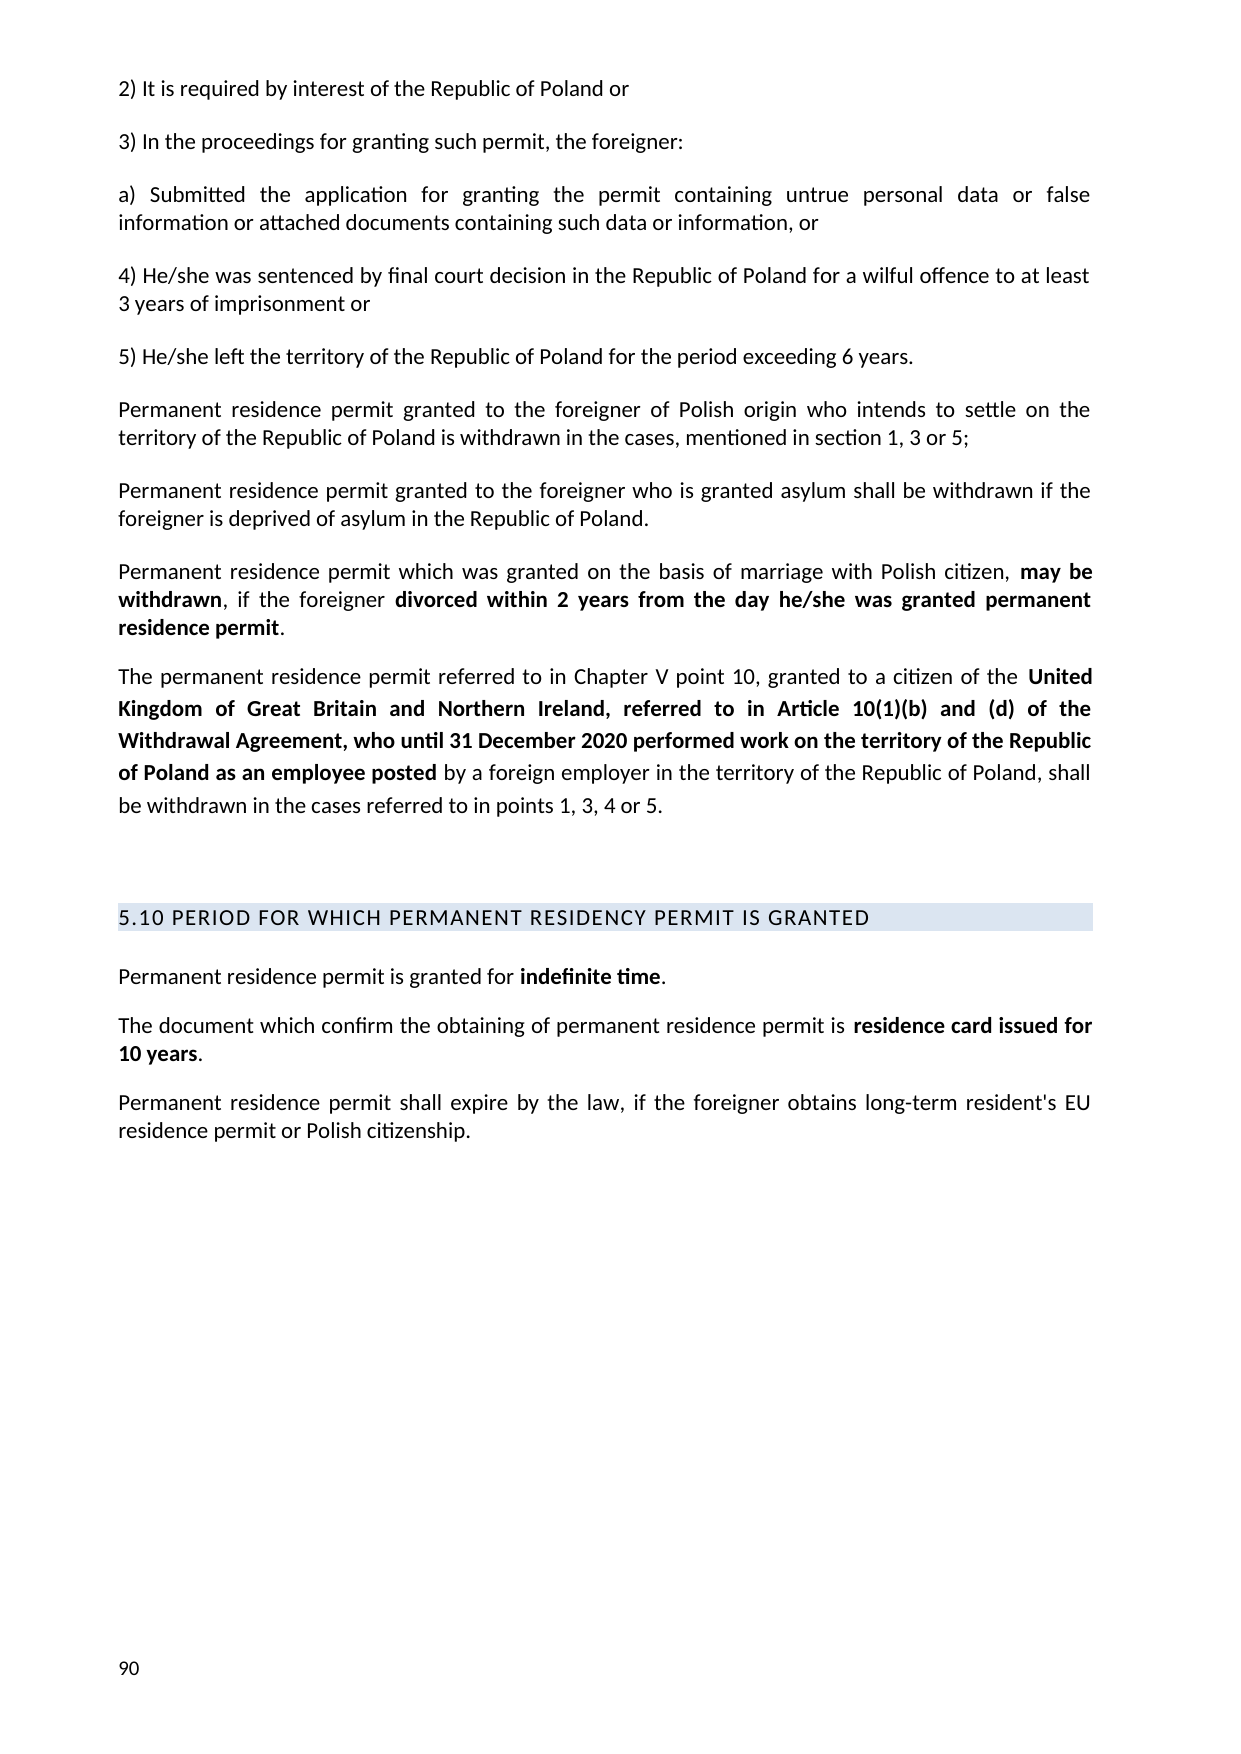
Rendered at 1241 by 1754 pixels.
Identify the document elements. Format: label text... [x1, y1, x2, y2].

text 3) In the proceedings for granting such permit, the foreigner: [118, 127, 1093, 155]
text a) Submitted the application for granting the permit containing untrue personal data or false information or attached documents containing such data or information, or [118, 180, 1093, 236]
text The permanent residence permit referred to in Chapter V point 10, granted to a citizen of the United Kingdom of Great Britain and Northern Ireland, referred to in Article 10(1)(b) and (d) of the Withdrawal Agreement, who until 31 December 2020 performed work on the territory of the Republic of Poland as an employee posted by a foreign employer in the territory of the Republic of Poland, shall be withdrawn in the cases referred to in points 1, 3, 4 or 5. [118, 662, 1093, 819]
subtitle 5.10 PERIOD FOR WHICH PERMANENT RESIDENCY PERMIT IS GRANTED [118, 903, 1093, 931]
text Permanent residence permit granted to the foreigner of Polish origin who intends to settle on the territory of the Republic of Poland is withdrawn in the cases, mentioned in section 1, 3 or 5; [118, 395, 1093, 451]
text 2) It is required by interest of the Republic of Poland or [118, 74, 1093, 102]
text Permanent residence permit which was granted on the basis of marriage with Polish citizen, may be withdrawn, if the foreigner divorced within 2 years from the day he/she was granted permanent residence permit. [118, 557, 1093, 641]
text Permanent residence permit granted to the foreigner who is granted asylum shall be withdrawn if the foreigner is deprived of asylum in the Republic of Poland. [118, 476, 1093, 532]
text The document which confirm the obtaining of permanent residence permit is residence card issued for 10 years. [118, 1011, 1093, 1067]
text Permanent residence permit shall expire by the law, if the foreigner obtains long-term resident's EU residence permit or Polish citizenship. [118, 1088, 1093, 1144]
text 5) He/she left the territory of the Republic of Poland for the period exceeding 6 years. [118, 342, 1093, 370]
text 4) He/she was sentenced by final court decision in the Republic of Poland for a wilful offence to at least 3 years of imprisonment or [118, 261, 1093, 317]
text Permanent residence permit is granted for indefinite time. [118, 962, 1093, 990]
